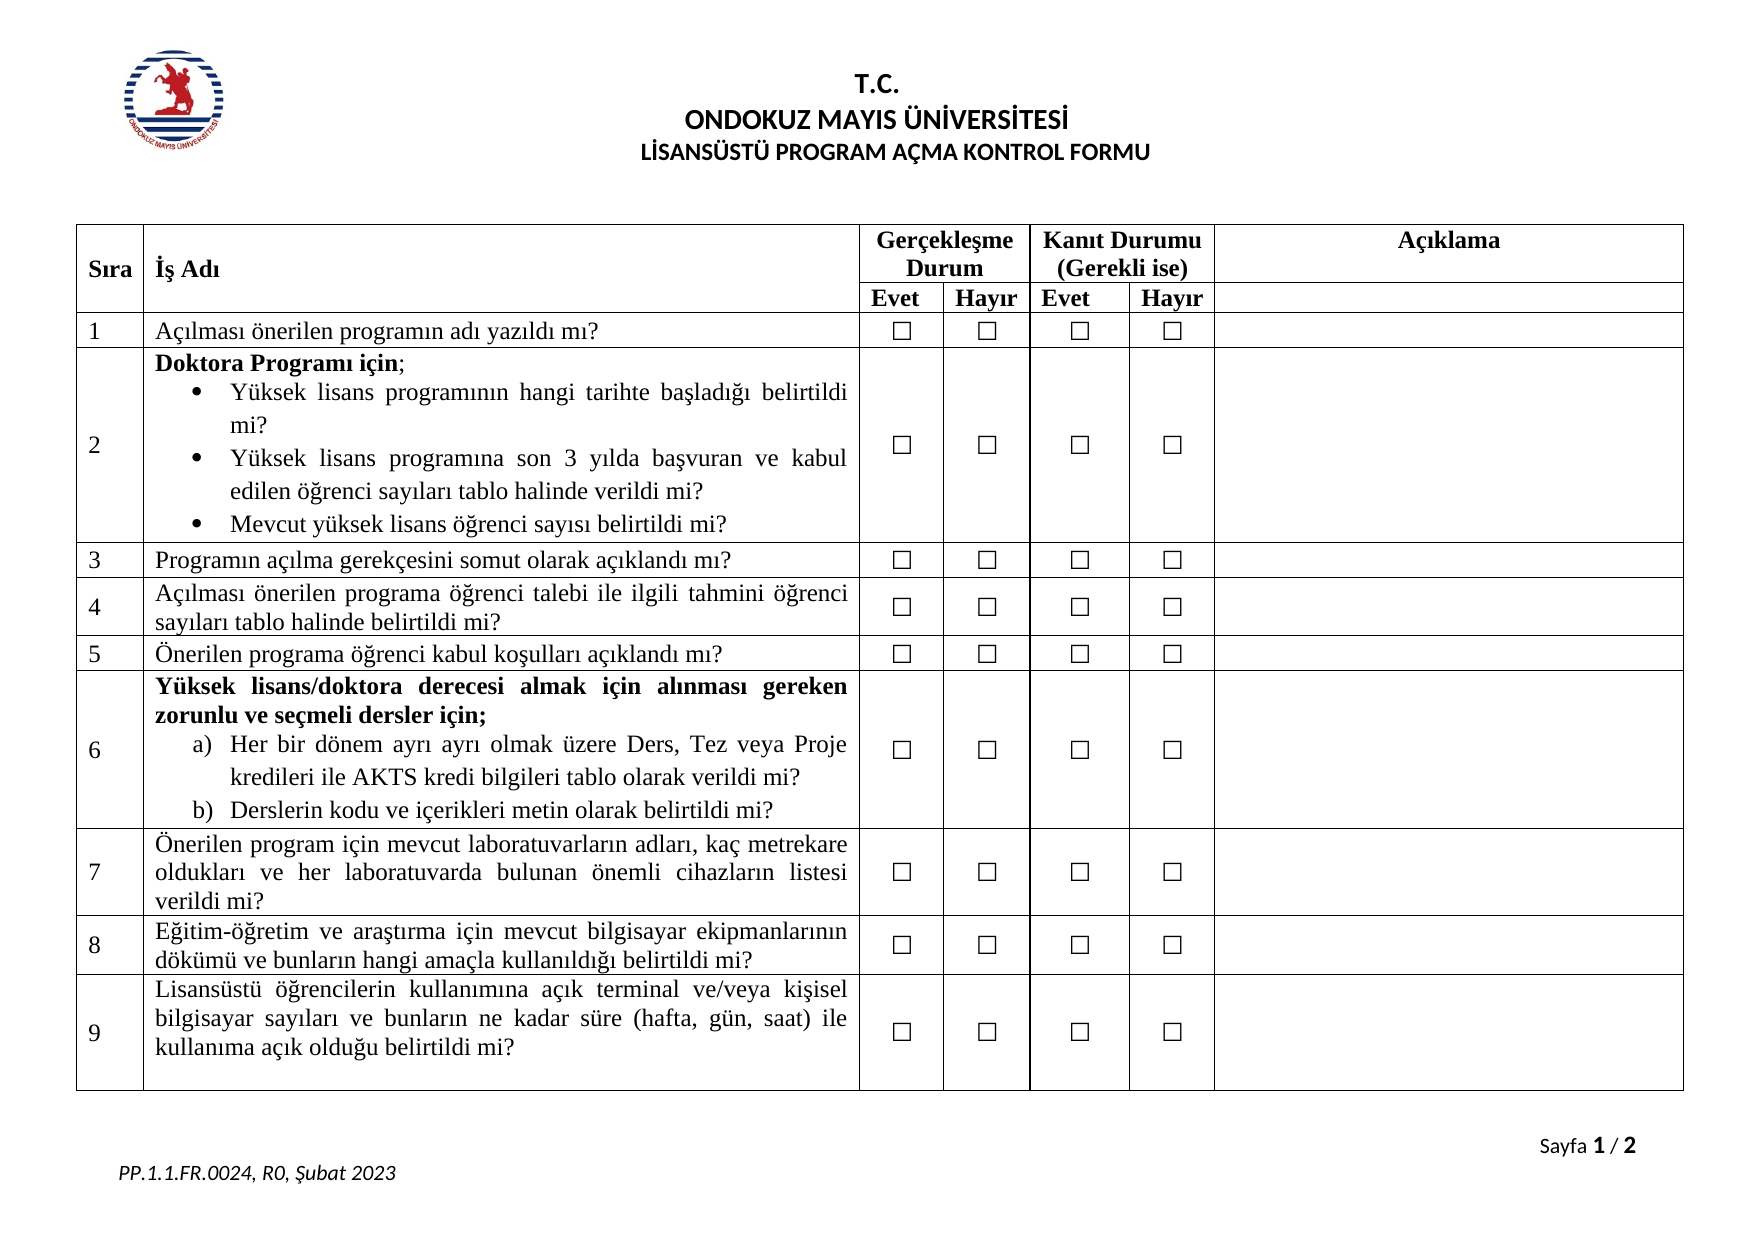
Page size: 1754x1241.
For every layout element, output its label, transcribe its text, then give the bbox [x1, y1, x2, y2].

table_cell [1031, 543, 1129, 577]
table_cell [1130, 348, 1214, 542]
table_cell [944, 578, 1029, 635]
table_cell 9 [77, 975, 143, 1089]
table_cell 5 [77, 636, 143, 670]
table_cell [860, 636, 943, 670]
table_cell [1031, 916, 1129, 973]
table_cell [860, 313, 943, 347]
table_header Açıklama [1215, 225, 1683, 282]
table_cell Doktora Programı için; Yüksek lisans programının hangi tarihte başladığı belirtildi mi? Yüksek lisans programına son 3 yılda başvuran ve kabul edilen öğrenci sayıları tablo halinde verildi mi? Mevcut yüksek lisans öğrenci sayısı belirtildi mi? [144, 348, 859, 542]
table_cell [860, 578, 943, 635]
table_cell [1031, 348, 1129, 542]
table_cell Yüksek lisans/doktora derecesi almak için alınması gereken zorunlu ve seçmeli dersler için; Her bir dönem ayrı ayrı olmak üzere Ders, Tez veya Proje kredileri ile AKTS kredi bilgileri tablo olarak verildi mi? Derslerin kodu ve içerikleri metin olarak belirtildi mi? [144, 671, 859, 828]
table_cell 2 [77, 348, 143, 542]
table_cell [1215, 671, 1683, 828]
table_cell [944, 916, 1029, 973]
table_cell [1215, 543, 1683, 577]
table_cell [1215, 829, 1683, 915]
table_cell [1031, 829, 1129, 915]
table_cell [1130, 975, 1214, 1089]
table_cell 1 [77, 313, 143, 347]
table_cell Eğitim-öğretim ve araştırma için mevcut bilgisayar ekipmanlarının dökümü ve bunların hangi amaçla kullanıldığı belirtildi mi? [144, 916, 859, 973]
table_cell [860, 916, 943, 973]
table_cell [860, 829, 943, 915]
table_header Gerçekleşme Durum [860, 225, 1029, 282]
table_cell [1130, 543, 1214, 577]
table_cell 8 [77, 916, 143, 973]
table_cell Açılması önerilen programa öğrenci talebi ile ilgili tahmini öğrenci sayıları tablo halinde belirtildi mi? [144, 578, 859, 635]
table_cell [860, 543, 943, 577]
table_cell [1031, 313, 1129, 347]
table_cell [944, 543, 1029, 577]
table_cell [944, 313, 1029, 347]
table_cell Evet [860, 283, 943, 312]
table_cell [1031, 636, 1129, 670]
table_cell Hayır [944, 283, 1029, 312]
picture [118, 44, 229, 155]
table_cell 3 [77, 543, 143, 577]
table_cell 6 [77, 671, 143, 828]
table_cell [1130, 313, 1214, 347]
table_cell Hayır [1130, 283, 1214, 312]
table_cell [860, 975, 943, 1089]
table_header İş Adı [144, 225, 859, 312]
table_cell 7 [77, 829, 143, 915]
table_cell [860, 671, 943, 828]
table_cell [1130, 829, 1214, 915]
table_cell [1130, 671, 1214, 828]
table_cell [1130, 578, 1214, 635]
table_cell Açılması önerilen programın adı yazıldı mı? [144, 313, 859, 347]
table_cell [1031, 578, 1129, 635]
table_cell [1215, 348, 1683, 542]
table_cell [1031, 975, 1129, 1089]
table_cell [1215, 283, 1683, 312]
table_cell Lisansüstü öğrencilerin kullanımına açık terminal ve/veya kişisel bilgisayar sayıları ve bunların ne kadar süre (hafta, gün, saat) ile kullanıma açık olduğu belirtildi mi? [144, 975, 859, 1089]
table_cell Önerilen program için mevcut laboratuvarların adları, kaç metrekare oldukları ve her laboratuvarda bulunan önemli cihazların listesi verildi mi? [144, 829, 859, 915]
table_header Sıra [77, 225, 143, 312]
table_cell [1215, 578, 1683, 635]
table_cell [944, 636, 1029, 670]
table_cell [1031, 671, 1129, 828]
table_cell [1215, 975, 1683, 1089]
table_cell [1130, 916, 1214, 973]
table_cell [944, 975, 1029, 1089]
table_cell [944, 348, 1029, 542]
table_cell [944, 671, 1029, 828]
table_cell [944, 829, 1029, 915]
table_cell [1215, 636, 1683, 670]
table_cell Evet [1031, 283, 1129, 312]
table_cell [860, 348, 943, 542]
table_cell [1130, 636, 1214, 670]
table_header Kanıt Durumu (Gerekli ise) [1031, 225, 1214, 282]
table_cell [1215, 916, 1683, 973]
table_cell Önerilen programa öğrenci kabul koşulları açıklandı mı? [144, 636, 859, 670]
table_cell 4 [77, 578, 143, 635]
table_cell [1215, 313, 1683, 347]
table_cell Programın açılma gerekçesini somut olarak açıklandı mı? [144, 543, 859, 577]
